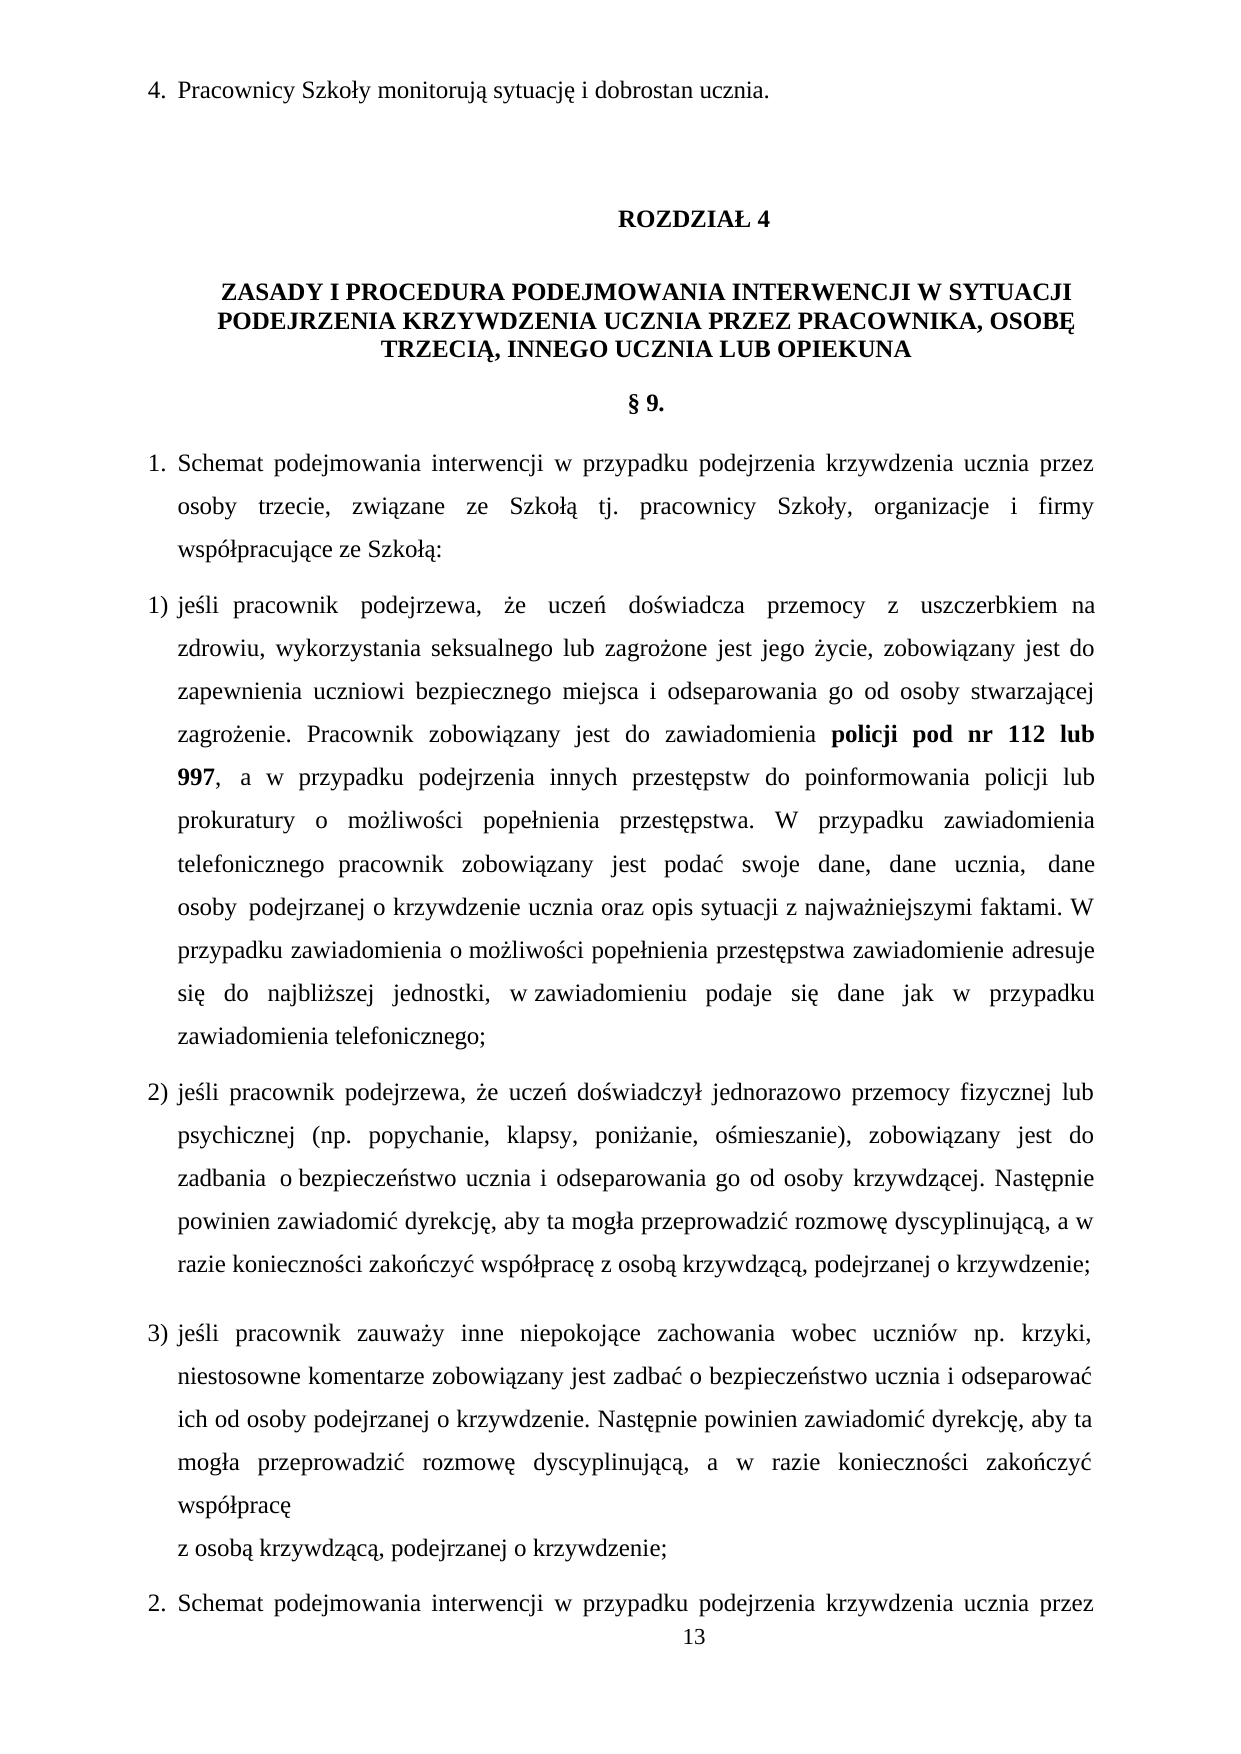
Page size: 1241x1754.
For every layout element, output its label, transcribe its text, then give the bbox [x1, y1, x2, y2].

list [148, 1588, 1094, 1617]
subtitle ZASADY I PROCEDURA PODEJMOWANIA INTERWENCJI W SYTUACJI [177, 277, 1115, 306]
list jeśli pracownik podejrzewa, że uczeń doświadcza przemocy z uszczerbkiem na zdrowiu, wykorzystania seksualnego lub zagrożone jest jego życie, zobowiązany jest do zapewnienia uczniowi bezpiecznego miejsca i odseparowania go od osoby stwarzającej zagrożenie. Pracownik zobowiązany jest do zawiadomienia policji pod nr 112 lub 997, a w przypadku podejrzenia innych przestępstw do poinformowania policji lub prokuratury o możliwości popełnienia przestępstwa. W przypadku zawiadomienia telefonicznego pracownik zobowiązany jest podać swoje dane, dane ucznia, dane osoby podejrzanej o krzywdzenie ucznia oraz opis sytuacji z najważniejszymi faktami. W przypadku zawiadomienia o możliwości popełnienia przestępstwa zawiadomienie adresuje się do najbliższej jednostki, w zawiadomieniu podaje się dane jak w przypadku zawiadomienia telefonicznego; [147, 590, 1095, 1050]
list jeśli pracownik zauważy inne niepokojące zachowania wobec uczniów np. krzyki, niestosowne komentarze zobowiązany jest zadbać o bezpieczeństwo ucznia i odseparować ich od osoby podejrzanej o krzywdzenie. Następnie powinien zawiadomić dyrekcję, aby ta mogła przeprowadzić rozmowę dyscyplinującą, a w razie konieczności zakończyć współpracę z osobą krzywdzącą, podejrzanej o krzywdzenie; [147, 1318, 1092, 1562]
list Pracownicy Szkoły monitorują sytuację i dobrostan ucznia. [148, 75, 1211, 104]
text ROZDZIAŁ 4 [177, 204, 1211, 233]
subtitle § 9. [177, 388, 1115, 417]
list Schemat podejmowania interwencji w przypadku podejrzenia krzywdzenia ucznia przez osoby trzecie, związane ze Szkołą tj. pracownicy Szkoły, organizacje i firmy współpracujące ze Szkołą: [148, 448, 1095, 563]
list jeśli pracownik podejrzewa, że uczeń doświadczył jednorazowo przemocy fizycznej lub psychicznej (np. popychanie, klapsy, poniżanie, ośmieszanie), zobowiązany jest do zadbania o bezpieczeństwo ucznia i odseparowania go od osoby krzywdzącej. Następnie powinien zawiadomić dyrekcję, aby ta mogła przeprowadzić rozmowę dyscyplinującą, a w razie konieczności zakończyć współpracę z osobą krzywdzącą, podejrzanej o krzywdzenie; [147, 1077, 1095, 1278]
subtitle PODEJRZENIA KRZYWDZENIA UCZNIA PRZEZ PRACOWNIKA, OSOBĘ TRZECIĄ, INNEGO UCZNIA LUB OPIEKUNA [177, 306, 1115, 363]
